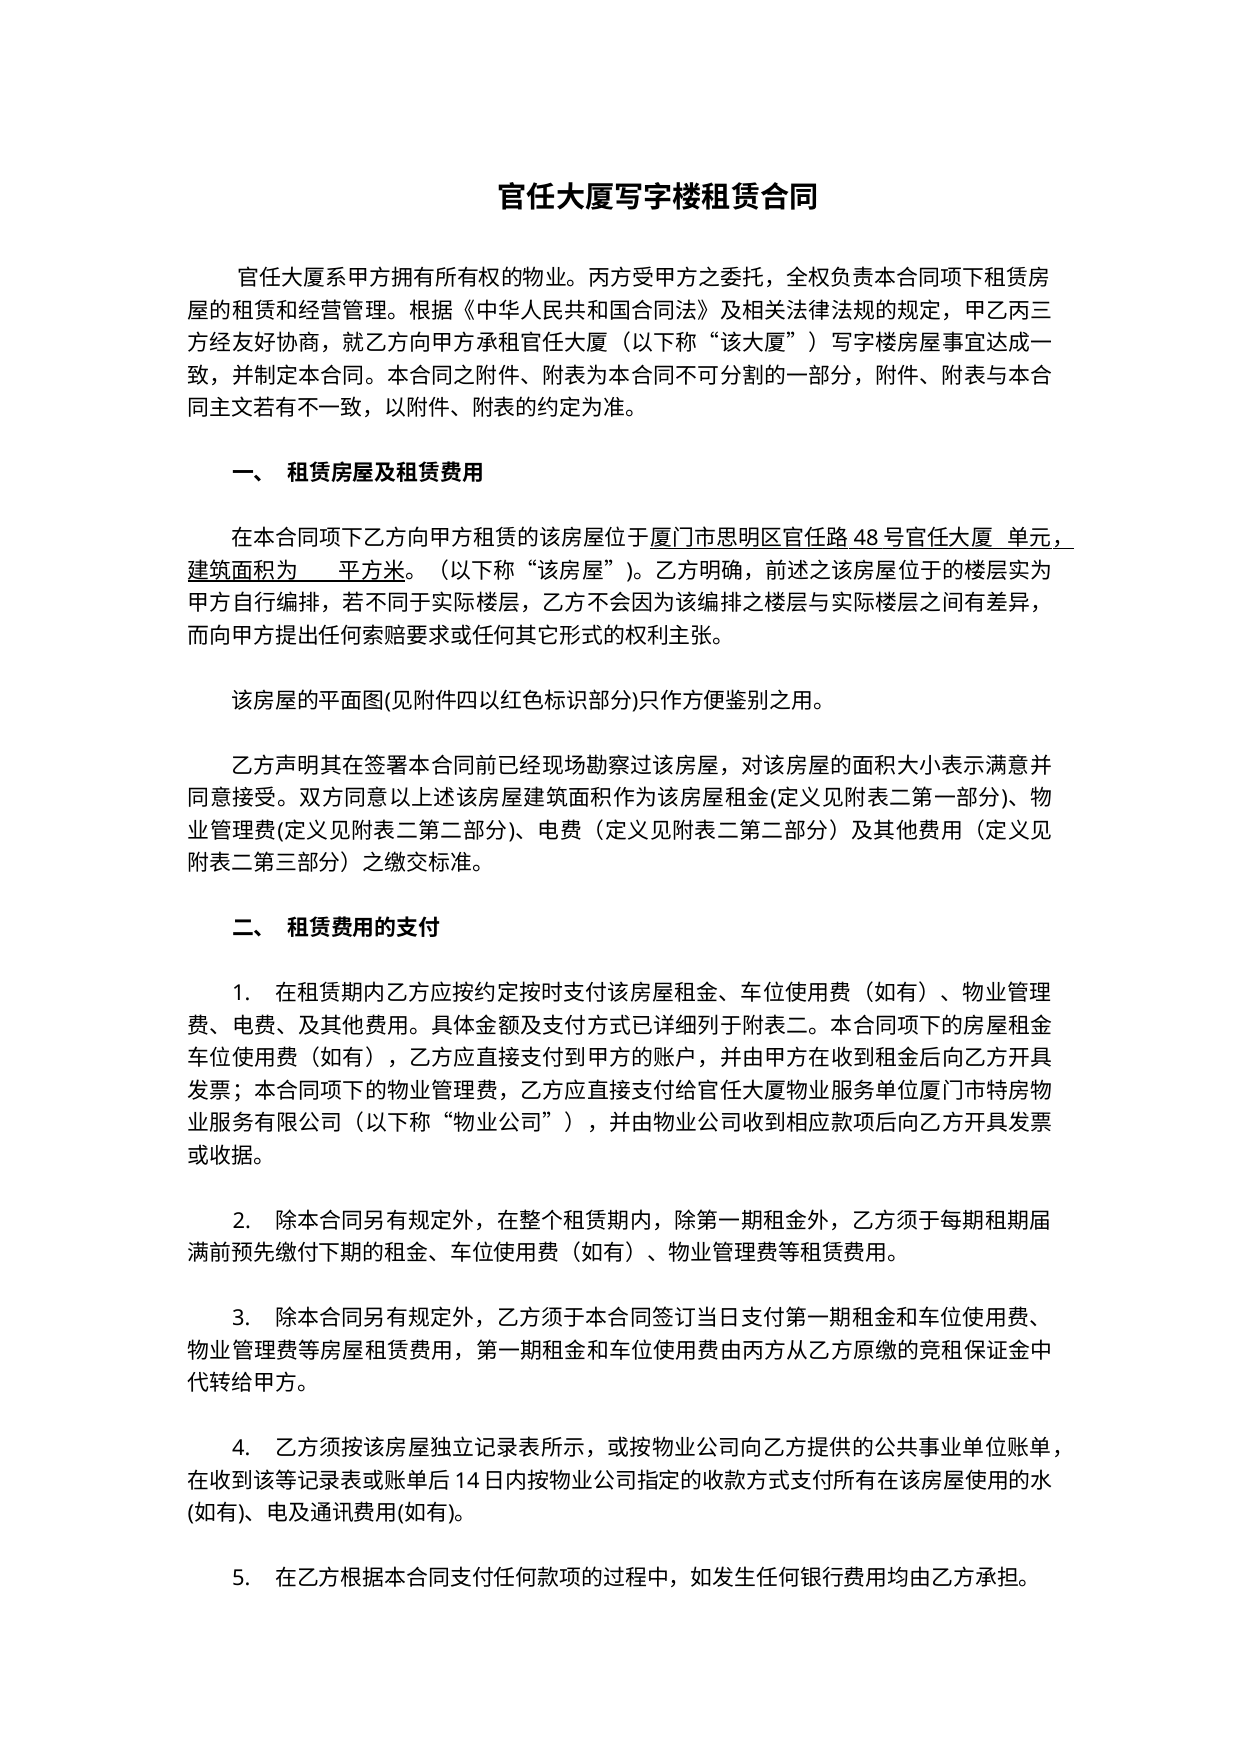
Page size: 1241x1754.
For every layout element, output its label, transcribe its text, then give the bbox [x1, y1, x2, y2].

list 除本合同另有规定外，在整个租赁期内，除第一期租金外，乙方须于每期租期届满前预先缴付下期的租金、车位使用费（如有）、物业管理费等租赁费用。 [187, 1202, 1053, 1267]
list 租赁房屋及租赁费用 [232, 454, 1053, 487]
text 该房屋的平面图(见附件四以红色标识部分)只作方便鉴别之用。 [187, 682, 1053, 714]
text 签署时间：年 月 日官任大厦写字楼租赁合同 [187, 162, 1053, 227]
list 乙方须按该房屋独立记录表所示，或按物业公司向乙方提供的公共事业单位账单，在收到该等记录表或账单后14日内按物业公司指定的收款方式支付所有在该房屋使用的水(如有)、电及通讯费用(如有)。 [187, 1429, 1053, 1527]
text 官任大厦系甲方拥有所有权的物业。丙方受甲方之委托，全权负责本合同项下租赁房屋的租赁和经营管理。根据《中华人民共和国合同法》及相关法律法规的规定，甲乙丙三方经友好协商，就乙方向甲方承租官任大厦（以下称“该大厦”）写字楼房屋事宜达成一致，并制定本合同。本合同之附件、附表为本合同不可分割的一部分，附件、附表与本合同主文若有不一致，以附件、附表的约定为准。 [187, 259, 1053, 422]
text 乙方声明其在签署本合同前已经现场勘察过该房屋，对该房屋的面积大小表示满意并同意接受。双方同意以上述该房屋建筑面积作为该房屋租金(定义见附表二第一部分)、物业管理费(定义见附表二第二部分)、电费（定义见附表二第二部分）及其他费用（定义见附表二第三部分）之缴交标准。 [187, 747, 1053, 877]
list 除本合同另有规定外，乙方须于本合同签订当日支付第一期租金和车位使用费、物业管理费等房屋租赁费用，第一期租金和车位使用费由丙方从乙方原缴的竞租保证金中代转给甲方。 [187, 1299, 1053, 1397]
list 租赁费用的支付 [232, 909, 1053, 942]
text 在本合同项下乙方向甲方租赁的该房屋位于厦门市思明区官任路48号官任大厦 单元，建筑面积为 平方米。（以下称“该房屋”)。乙方明确，前述之该房屋位于的楼层实为甲方自行编排，若不同于实际楼层，乙方不会因为该编排之楼层与实际楼层之间有差异，而向甲方提出任何索赔要求或任何其它形式的权利主张。 [187, 519, 1053, 649]
list 在乙方根据本合同支付任何款项的过程中，如发生任何银行费用均由乙方承担。 [187, 1559, 1053, 1592]
list 在租赁期内乙方应按约定按时支付该房屋租金、车位使用费（如有）、物业管理费、电费、及其他费用。具体金额及支付方式已详细列于附表二。本合同项下的房屋租金、车位使用费（如有），乙方应直接支付到甲方的账户，并由甲方在收到租金后向乙方开具发票；本合同项下的物业管理费，乙方应直接支付给官任大厦物业服务单位厦门市特房物业服务有限公司（以下称“物业公司”），并由物业公司收到相应款项后向乙方开具发票或收据。 [187, 974, 1053, 1169]
